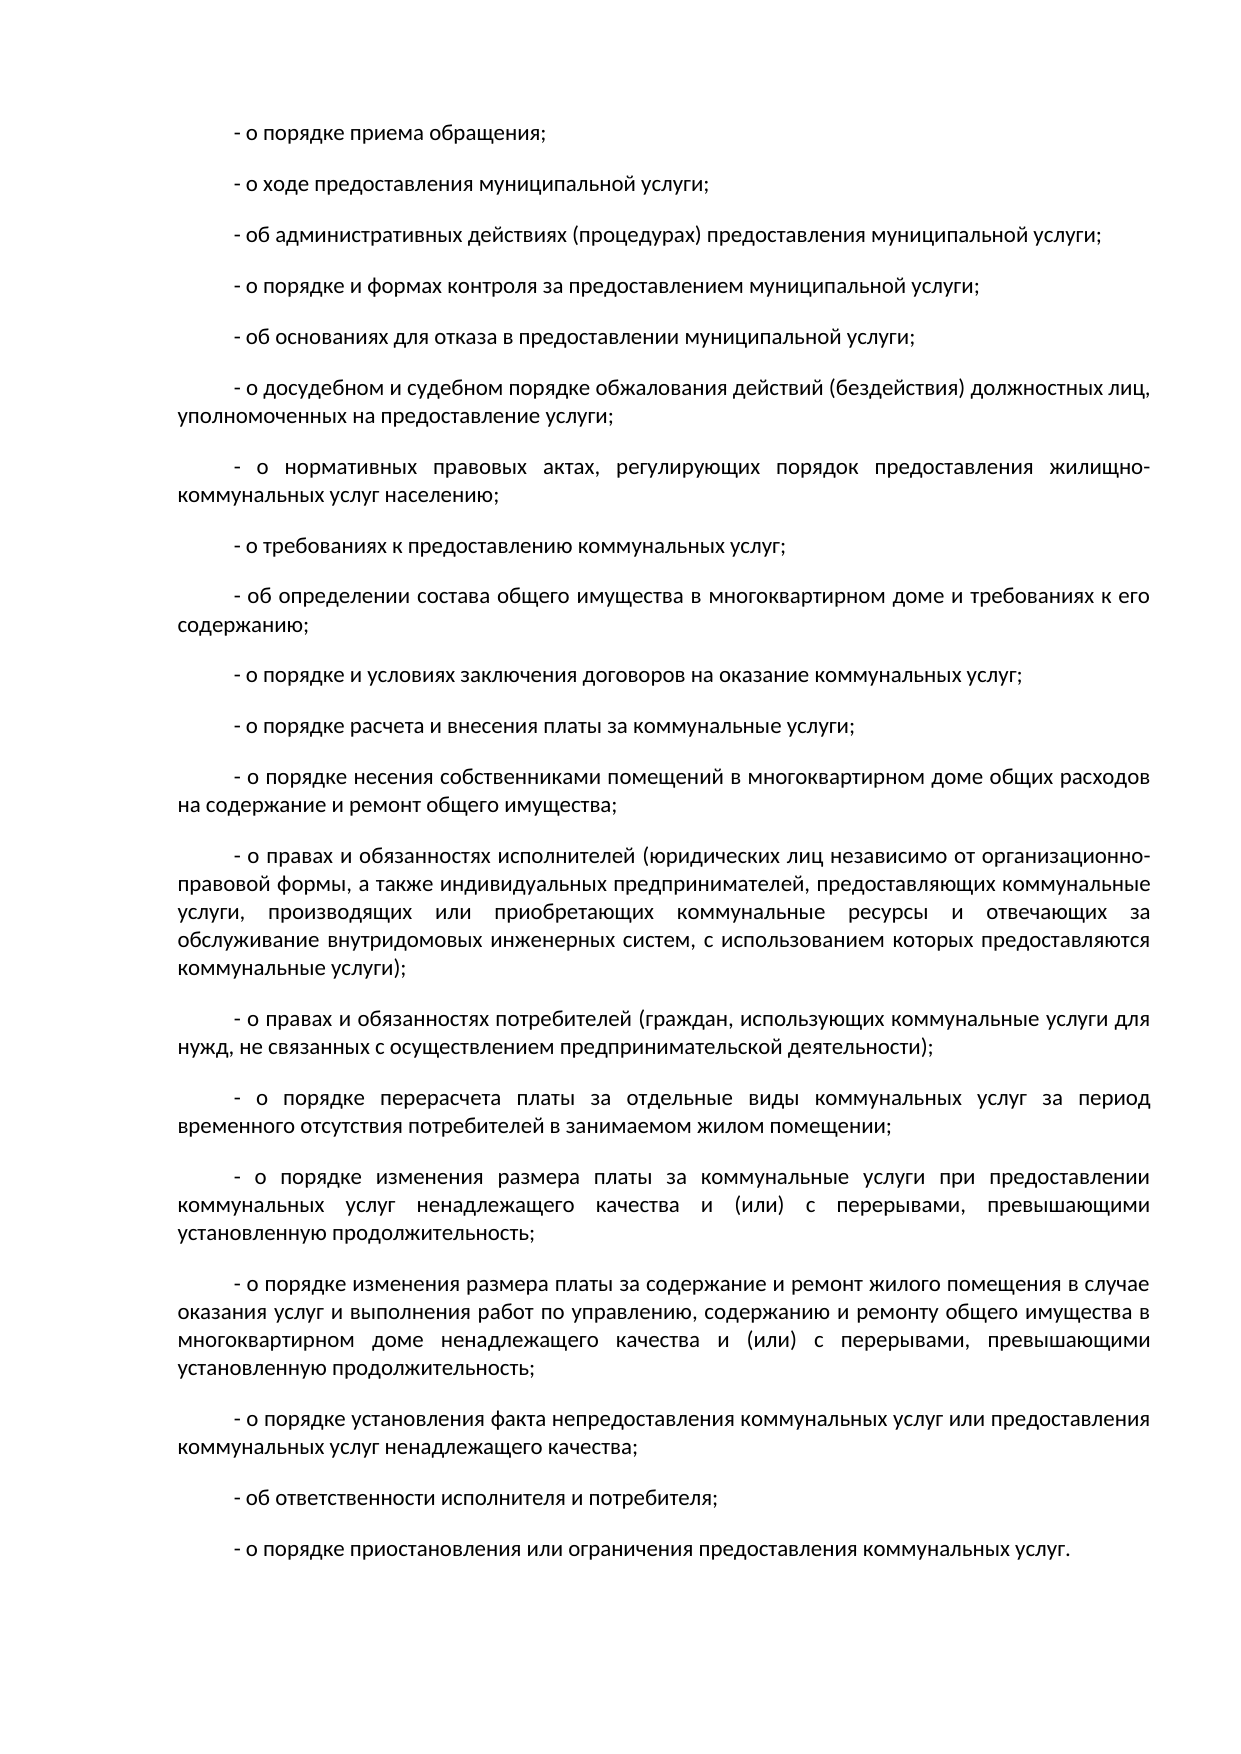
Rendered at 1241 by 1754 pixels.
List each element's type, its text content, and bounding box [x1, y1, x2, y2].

text - о порядке приостановления или ограничения предоставления коммунальных услуг. [177, 1534, 1152, 1562]
text - о правах и обязанностях потребителей (граждан, использующих коммунальные услуги для нужд, не связанных с осуществлением предпринимательской деятельности); [177, 1004, 1152, 1061]
text - о порядке перерасчета платы за отдельные виды коммунальных услуг за период временного отсутствия потребителей в занимаемом жилом помещении; [177, 1083, 1152, 1139]
text - о порядке расчета и внесения платы за коммунальные услуги; [177, 712, 1152, 739]
text - об административных действиях (процедурах) предоставления муниципальной услуги; [177, 220, 1152, 248]
text - об основаниях для отказа в предоставлении муниципальной услуги; [177, 322, 1152, 350]
text - о порядке и формах контроля за предоставлением муниципальной услуги; [177, 271, 1152, 299]
text - о порядке приема обращения; [177, 118, 1152, 146]
text - о досудебном и судебном порядке обжалования действий (бездействия) должностных лиц, уполномоченных на предоставление услуги; [177, 373, 1152, 429]
text - о порядке изменения размера платы за содержание и ремонт жилого помещения в случае оказания услуг и выполнения работ по управлению, содержанию и ремонту общего имущества в многоквартирном доме ненадлежащего качества и (или) с перерывами, превышающими установленную продолжительность; [177, 1269, 1152, 1381]
text - о нормативных правовых актах, регулирующих порядок предоставления жилищно-коммунальных услуг населению; [177, 452, 1152, 508]
text - о порядке установления факта непредоставления коммунальных услуг или предоставления коммунальных услуг ненадлежащего качества; [177, 1404, 1152, 1460]
text - об ответственности исполнителя и потребителя; [177, 1483, 1152, 1511]
text - о порядке и условиях заключения договоров на оказание коммунальных услуг; [177, 661, 1152, 689]
text - о требованиях к предоставлению коммунальных услуг; [177, 531, 1152, 559]
text - о правах и обязанностях исполнителей (юридических лиц независимо от организационно-правовой формы, а также индивидуальных предпринимателей, предоставляющих коммунальные услуги, производящих или приобретающих коммунальные ресурсы и отвечающих за обслуживание внутридомовых инженерных систем, с использованием которых предоставляются коммунальные услуги); [177, 841, 1152, 982]
text - о порядке несения собственниками помещений в многоквартирном доме общих расходов на содержание и ремонт общего имущества; [177, 762, 1152, 818]
text - об определении состава общего имущества в многоквартирном доме и требованиях к его содержанию; [177, 582, 1152, 638]
text - о порядке изменения размера платы за коммунальные услуги при предоставлении коммунальных услуг ненадлежащего качества и (или) с перерывами, превышающими установленную продолжительность; [177, 1162, 1152, 1246]
text - о ходе предоставления муниципальной услуги; [177, 169, 1152, 197]
